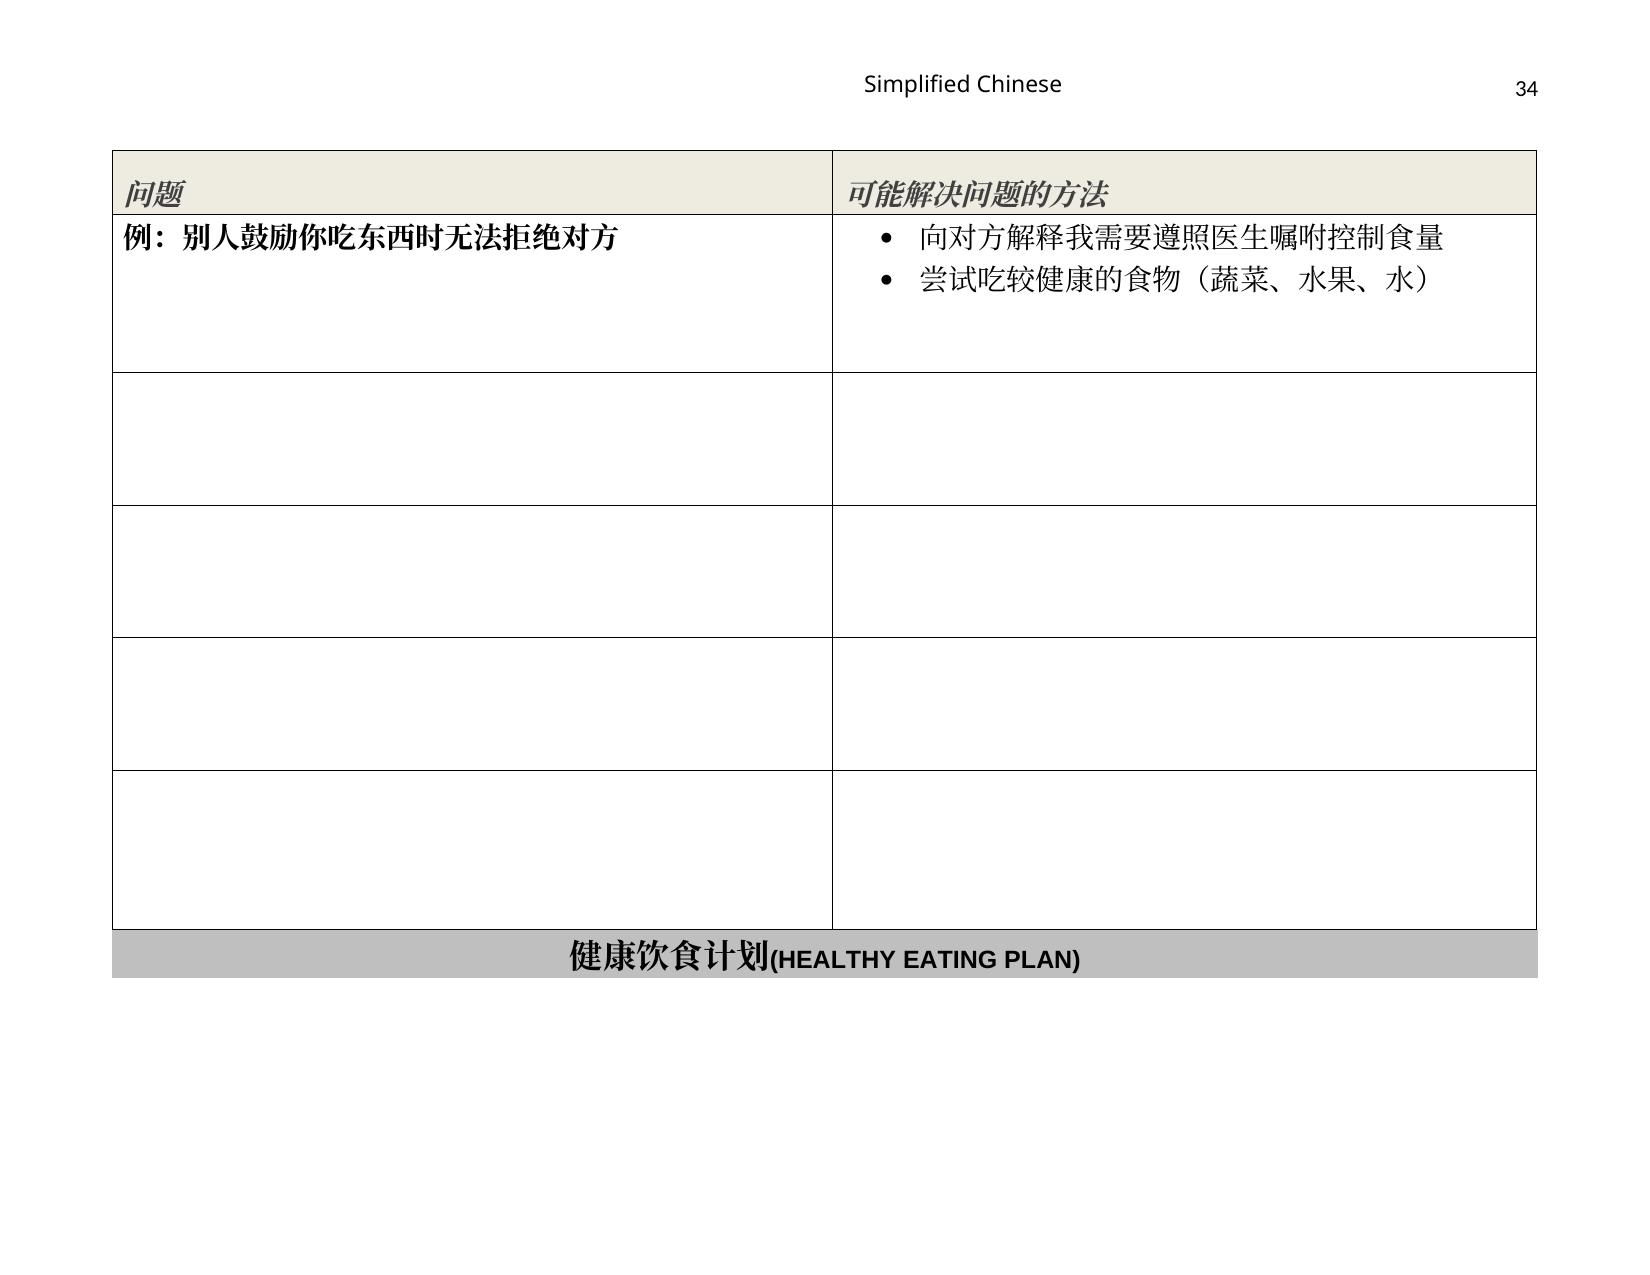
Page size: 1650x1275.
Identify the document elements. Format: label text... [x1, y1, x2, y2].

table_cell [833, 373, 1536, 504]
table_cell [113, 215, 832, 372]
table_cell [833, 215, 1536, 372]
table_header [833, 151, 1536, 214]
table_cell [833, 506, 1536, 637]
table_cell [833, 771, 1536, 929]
text 健康饮食计划(HEALTHY EATING PLAN) [112, 930, 1538, 978]
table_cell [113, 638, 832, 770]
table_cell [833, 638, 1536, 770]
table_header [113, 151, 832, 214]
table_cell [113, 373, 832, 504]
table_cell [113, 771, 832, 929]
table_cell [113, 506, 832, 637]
